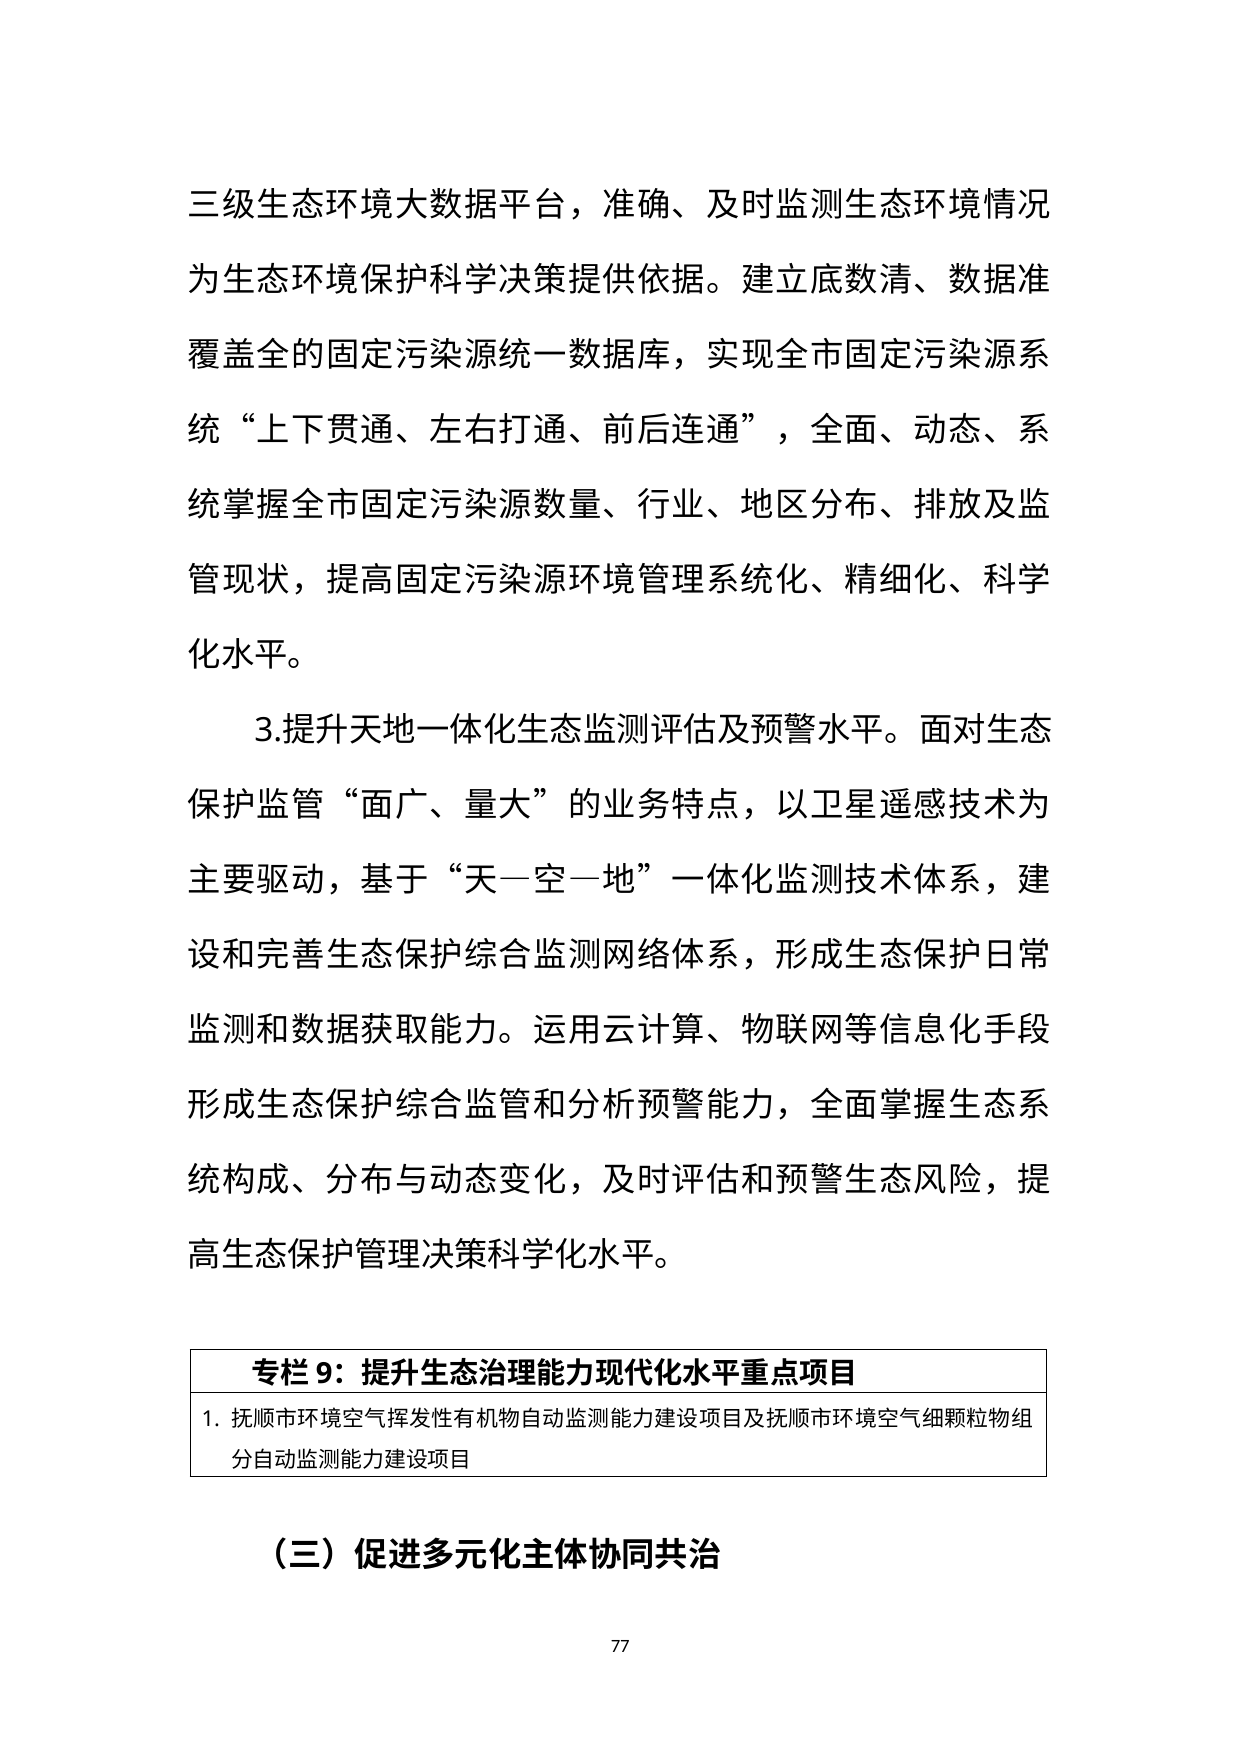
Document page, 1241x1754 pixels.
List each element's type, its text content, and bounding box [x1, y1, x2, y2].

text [187, 164, 1053, 689]
table_header 专栏9：提升生态治理能力现代化水平重点项目 [191, 1350, 1046, 1392]
text 3.提升天地一体化生态监测评估及预警水平。面对生态保护监管“面广、量大”的业务特点，以卫星遥感技术为主要驱动，基于“天—空—地”一体化监测技术体系，建设和完善生态保护综合监测网络体系，形成生态保护日常监测和数据获取能力。运用云计算、物联网等信息化手段，形成生态保护综合监管和分析预警能力，全面掌握生态系统构成、分布与动态变化，及时评估和预警生态风险，提高生态保护管理决策科学化水平。 [187, 689, 1053, 1289]
table_cell 抚顺市环境空气挥发性有机物自动监测能力建设项目及抚顺市环境空气细颗粒物组分自动监测能力建设项目 [191, 1393, 1046, 1476]
text （三）促进多元化主体协同共治 [187, 1289, 1053, 1589]
